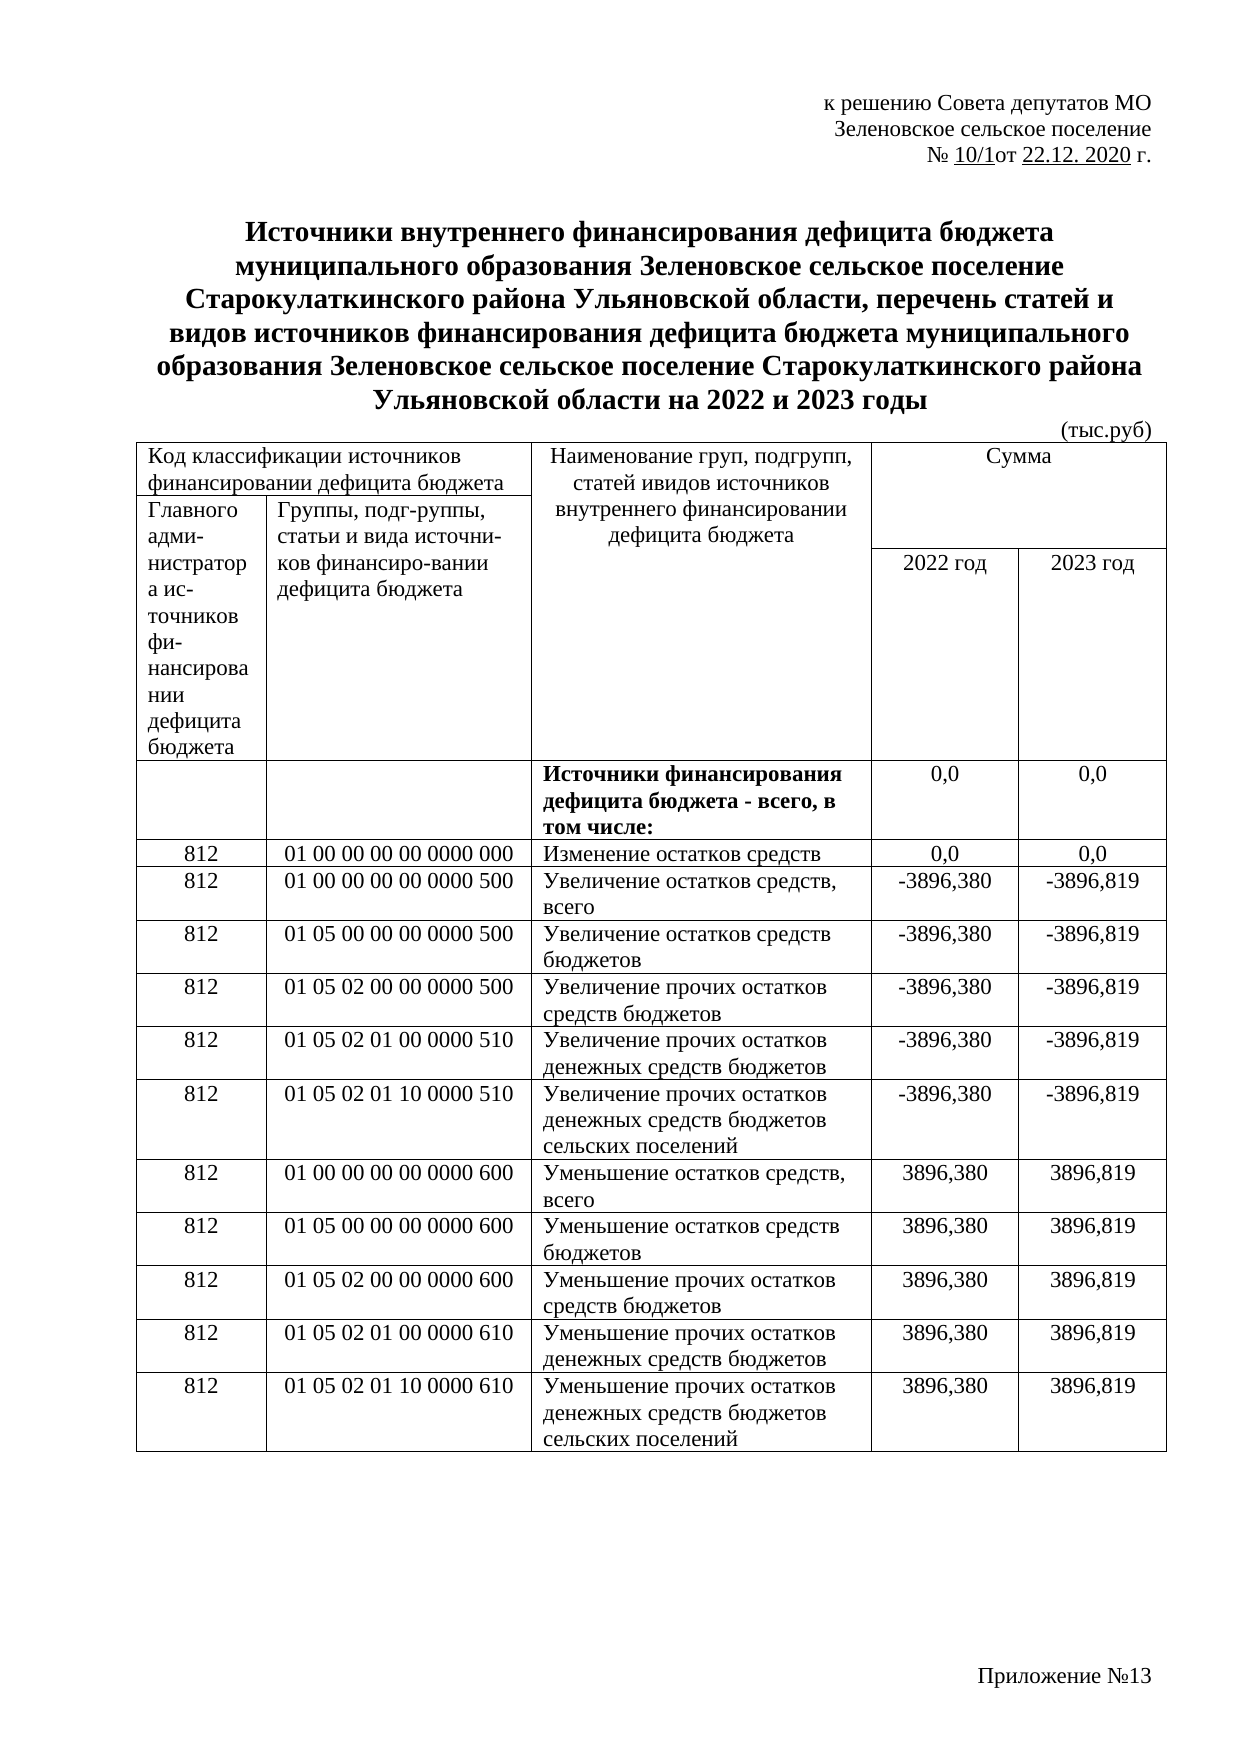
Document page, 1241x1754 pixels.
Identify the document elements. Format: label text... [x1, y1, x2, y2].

table_cell 3896,380 [872, 1213, 1018, 1265]
table_cell 2023 год [1019, 549, 1166, 760]
table_cell 812 [137, 974, 266, 1026]
table_cell Уменьшение остатков средств бюджетов [532, 1213, 871, 1265]
table_cell 812 [137, 1266, 266, 1318]
table_cell Изменение остатков средств [532, 840, 871, 866]
table_cell 0,0 [872, 761, 1018, 839]
table_cell Увеличение остатков средств, всего [532, 867, 871, 919]
table_cell 01 05 00 00 00 0000 500 [267, 921, 531, 973]
table_cell [137, 761, 266, 839]
table_cell 0,0 [872, 840, 1018, 866]
table_cell 3896,819 [1019, 1213, 1166, 1265]
table_cell [267, 761, 531, 839]
table_cell 2022 год [872, 549, 1018, 760]
table_cell 01 00 00 00 00 0000 600 [267, 1160, 531, 1212]
table_cell -3896,380 [872, 974, 1018, 1026]
table_cell 3896,819 [1019, 1266, 1166, 1318]
text (тыс.руб) [148, 416, 1152, 442]
table_cell 01 05 02 00 00 0000 500 [267, 974, 531, 1026]
table_cell -3896,380 [872, 1027, 1018, 1079]
table_cell 3896,380 [872, 1160, 1018, 1212]
table_cell -3896,819 [1019, 867, 1166, 919]
table_cell 01 05 02 00 00 0000 600 [267, 1266, 531, 1318]
table_cell Увеличение прочих остатков денежных средств бюджетов сельских поселений [532, 1080, 871, 1159]
table_cell 01 05 02 01 10 0000 510 [267, 1080, 531, 1159]
table_cell 812 [137, 1320, 266, 1372]
table_cell -3896,380 [872, 1080, 1018, 1159]
text Зеленовское сельское поселение [148, 115, 1152, 141]
table_cell Увеличение прочих остатков денежных средств бюджетов [532, 1027, 871, 1079]
text Приложение №13 [148, 1663, 1152, 1689]
table_cell 01 00 00 00 00 0000 000 [267, 840, 531, 866]
table_cell -3896,380 [872, 867, 1018, 919]
table_cell 812 [137, 1213, 266, 1265]
table_cell 3896,819 [1019, 1160, 1166, 1212]
table_cell -3896,380 [872, 921, 1018, 973]
table_cell Уменьшение остатков средств, всего [532, 1160, 871, 1212]
table_cell 3896,380 [872, 1320, 1018, 1372]
table_cell 3896,819 [1019, 1320, 1166, 1372]
table_header Наименование груп, подгрупп, статей ивидов источников внутреннего финансировании дефицита бюджета [532, 443, 871, 760]
table_cell 01 05 02 01 00 0000 610 [267, 1320, 531, 1372]
table_cell 3896,380 [872, 1373, 1018, 1451]
table_cell 0,0 [1019, 761, 1166, 839]
table_cell 01 05 00 00 00 0000 600 [267, 1213, 531, 1265]
table_cell 812 [137, 1027, 266, 1079]
table_cell 812 [137, 1160, 266, 1212]
table_cell Источники финансирования дефицита бюджета - всего, в том числе: [532, 761, 871, 839]
table_header Сумма [872, 443, 1166, 548]
table_cell Уменьшение прочих остатков средств бюджетов [532, 1266, 871, 1318]
table_cell -3896,819 [1019, 921, 1166, 973]
table_cell -3896,819 [1019, 1027, 1166, 1079]
table_cell 812 [137, 867, 266, 919]
table_cell 01 05 02 01 00 0000 510 [267, 1027, 531, 1079]
table_cell 0,0 [1019, 840, 1166, 866]
table_cell 3896,819 [1019, 1373, 1166, 1451]
text № 10/1от 22.12. 2020 г. [148, 141, 1152, 168]
table_cell 812 [137, 1373, 266, 1451]
text к решению Совета депутатов МО [148, 88, 1152, 115]
table_cell 01 00 00 00 00 0000 500 [267, 867, 531, 919]
table_cell Группы, подг-руппы, статьи и вида источни-ков финансиро-вании дефицита бюджета [267, 496, 531, 760]
table_cell Уменьшение прочих остатков денежных средств бюджетов сельских поселений [532, 1373, 871, 1451]
table_cell Увеличение прочих остатков средств бюджетов [532, 974, 871, 1026]
table_cell 812 [137, 840, 266, 866]
table_cell 812 [137, 921, 266, 973]
text Источники внутреннего финансирования дефицита бюджета муниципального образования Зеленовское сельское поселение Старокулаткинского района Ульяновской области, перечень статей и видов источников финансирования дефицита бюджета муниципального образования Зеленовское сельское поселение Старокулаткинского района Ульяновской области на 2022 и 2023 годы [148, 214, 1152, 416]
table_header Код классификации источников финансировании дефицита бюджета [137, 443, 531, 495]
table_cell Увеличение остатков средств бюджетов [532, 921, 871, 973]
table_cell 01 05 02 01 10 0000 610 [267, 1373, 531, 1451]
table_cell -3896,819 [1019, 1080, 1166, 1159]
table_cell 812 [137, 1080, 266, 1159]
table_cell 3896,380 [872, 1266, 1018, 1318]
table_cell Уменьшение прочих остатков денежных средств бюджетов [532, 1320, 871, 1372]
table_cell -3896,819 [1019, 974, 1166, 1026]
table_cell Главного адми-нистратора ис-точников фи-нансировании дефицита бюджета [137, 496, 266, 760]
